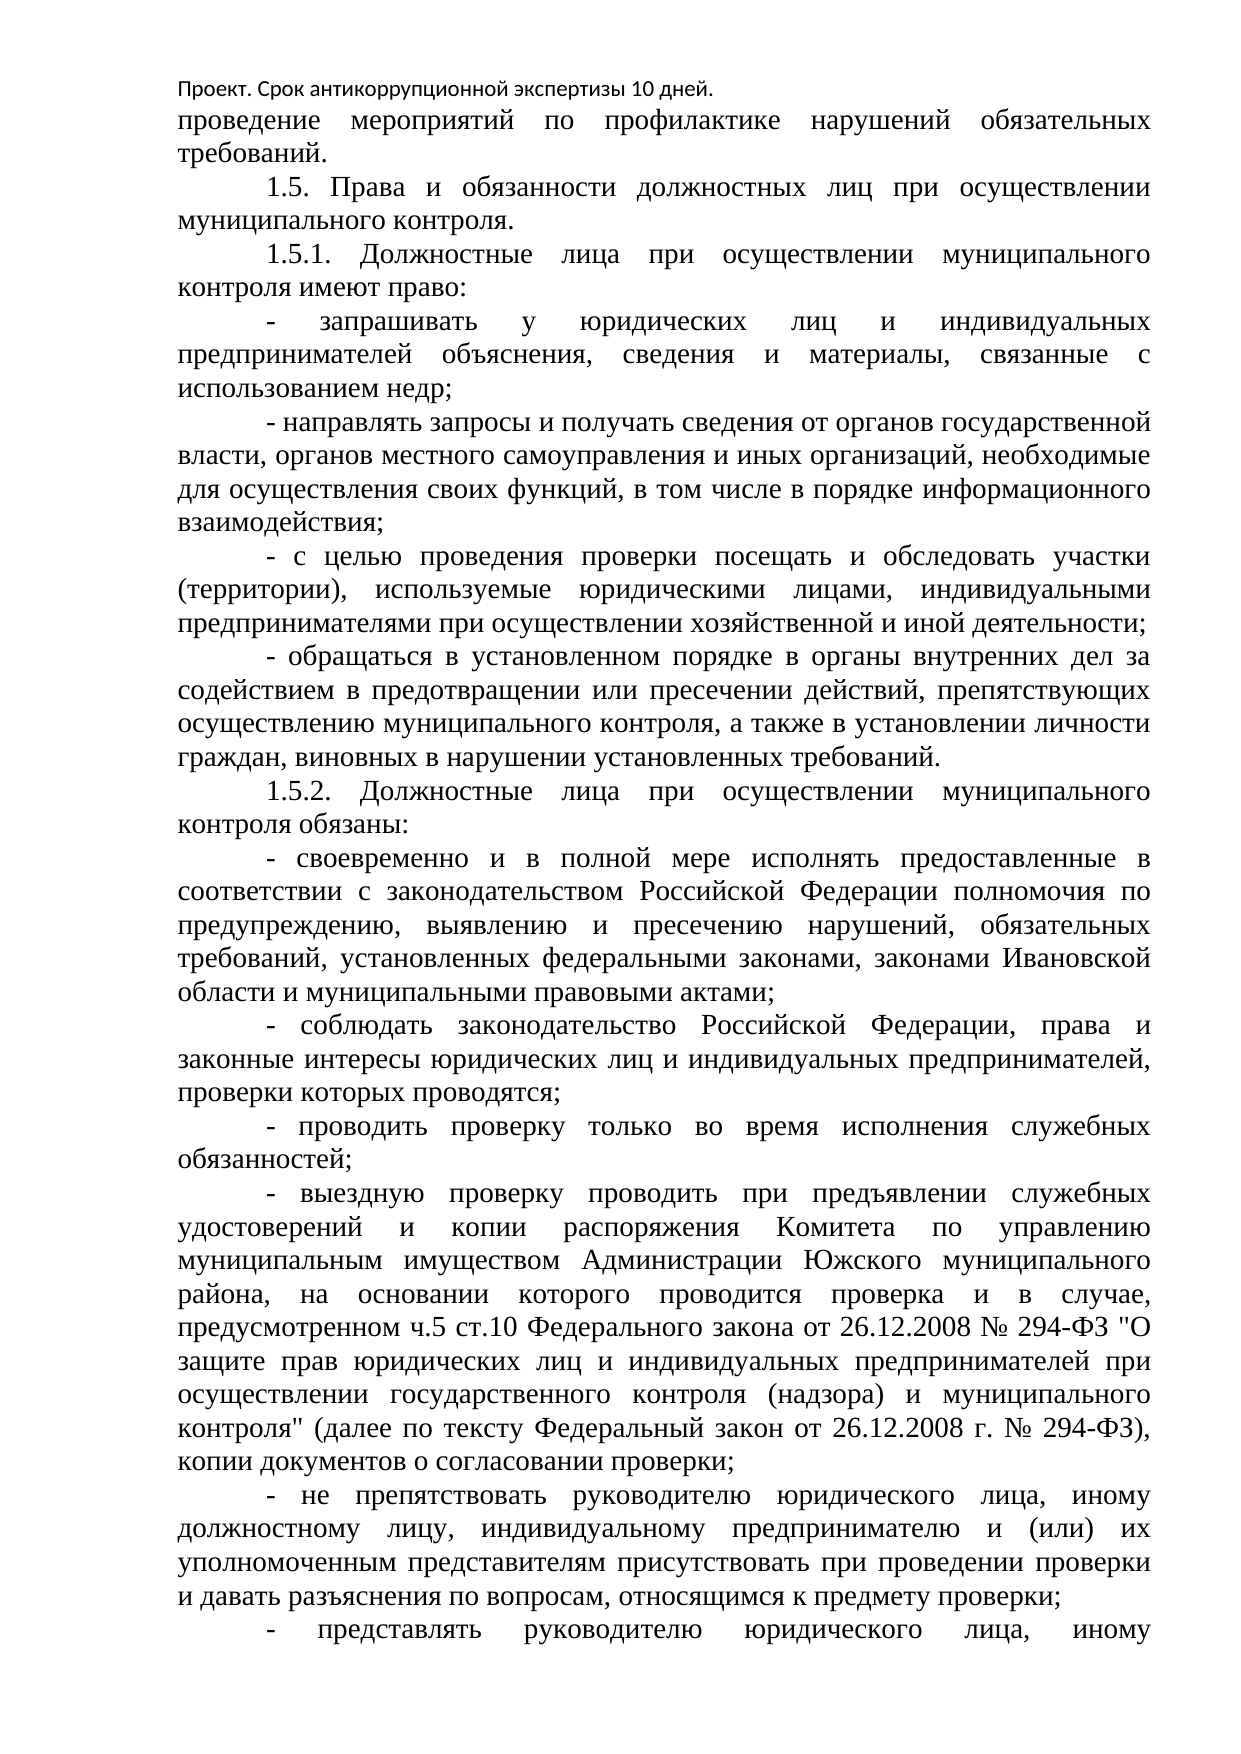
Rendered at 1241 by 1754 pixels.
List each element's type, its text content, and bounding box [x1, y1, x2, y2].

text 1.5.1. Должностные лица при осуществлении муниципального контроля имеют право: [177, 236, 1152, 303]
text 1.5.2. Должностные лица при осуществлении муниципального контроля обязаны: [177, 773, 1152, 840]
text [177, 102, 1152, 169]
text - выездную проверку проводить при предъявлении служебных удостоверений и копии распоряжения Комитета по управлению муниципальным имуществом Администрации Южского муниципального района, на основании которого проводится проверка и в случае, предусмотренном ч.5 ст.10 Федерального закона от 26.12.2008 № 294-ФЗ "О защите прав юридических лиц и индивидуальных предпринимателей при осуществлении государственного контроля (надзора) и муниципального контроля" (далее по тексту Федеральный закон от 26.12.2008 г. № 294-ФЗ), копии документов о согласовании проверки; [177, 1175, 1152, 1477]
text - не препятствовать руководителю юридического лица, иному должностному лицу, индивидуальному предпринимателю и (или) их уполномоченным представителям присутствовать при проведении проверки и давать разъяснения по вопросам, относящимся к предмету проверки; [177, 1477, 1152, 1611]
text - запрашивать у юридических лиц и индивидуальных предпринимателей объяснения, сведения и материалы, связанные с использованием недр; [177, 303, 1152, 404]
text - соблюдать законодательство Российской Федерации, права и законные интересы юридических лиц и индивидуальных предпринимателей, проверки которых проводятся; [177, 1007, 1152, 1108]
text - с целью проведения проверки посещать и обследовать участки (территории), используемые юридическими лицами, индивидуальными предпринимателями при осуществлении хозяйственной и иной деятельности; [177, 538, 1152, 638]
text - своевременно и в полной мере исполнять предоставленные в соответствии с законодательством Российской Федерации полномочия по предупреждению, выявлению и пресечению нарушений, обязательных требований, установленных федеральными законами, законами Ивановской области и муниципальными правовыми актами; [177, 840, 1152, 1007]
text 1.5. Права и обязанности должностных лиц при осуществлении муниципального контроля. [177, 169, 1152, 236]
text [177, 1611, 1152, 1645]
text - проводить проверку только во время исполнения служебных обязанностей; [177, 1108, 1152, 1175]
text - обращаться в установленном порядке в органы внутренних дел за содействием в предотвращении или пресечении действий, препятствующих осуществлению муниципального контроля, а также в установлении личности граждан, виновных в нарушении установленных требований. [177, 638, 1152, 773]
text - направлять запросы и получать сведения от органов государственной власти, органов местного самоуправления и иных организаций, необходимые для осуществления своих функций, в том числе в порядке информационного взаимодействия; [177, 404, 1152, 538]
